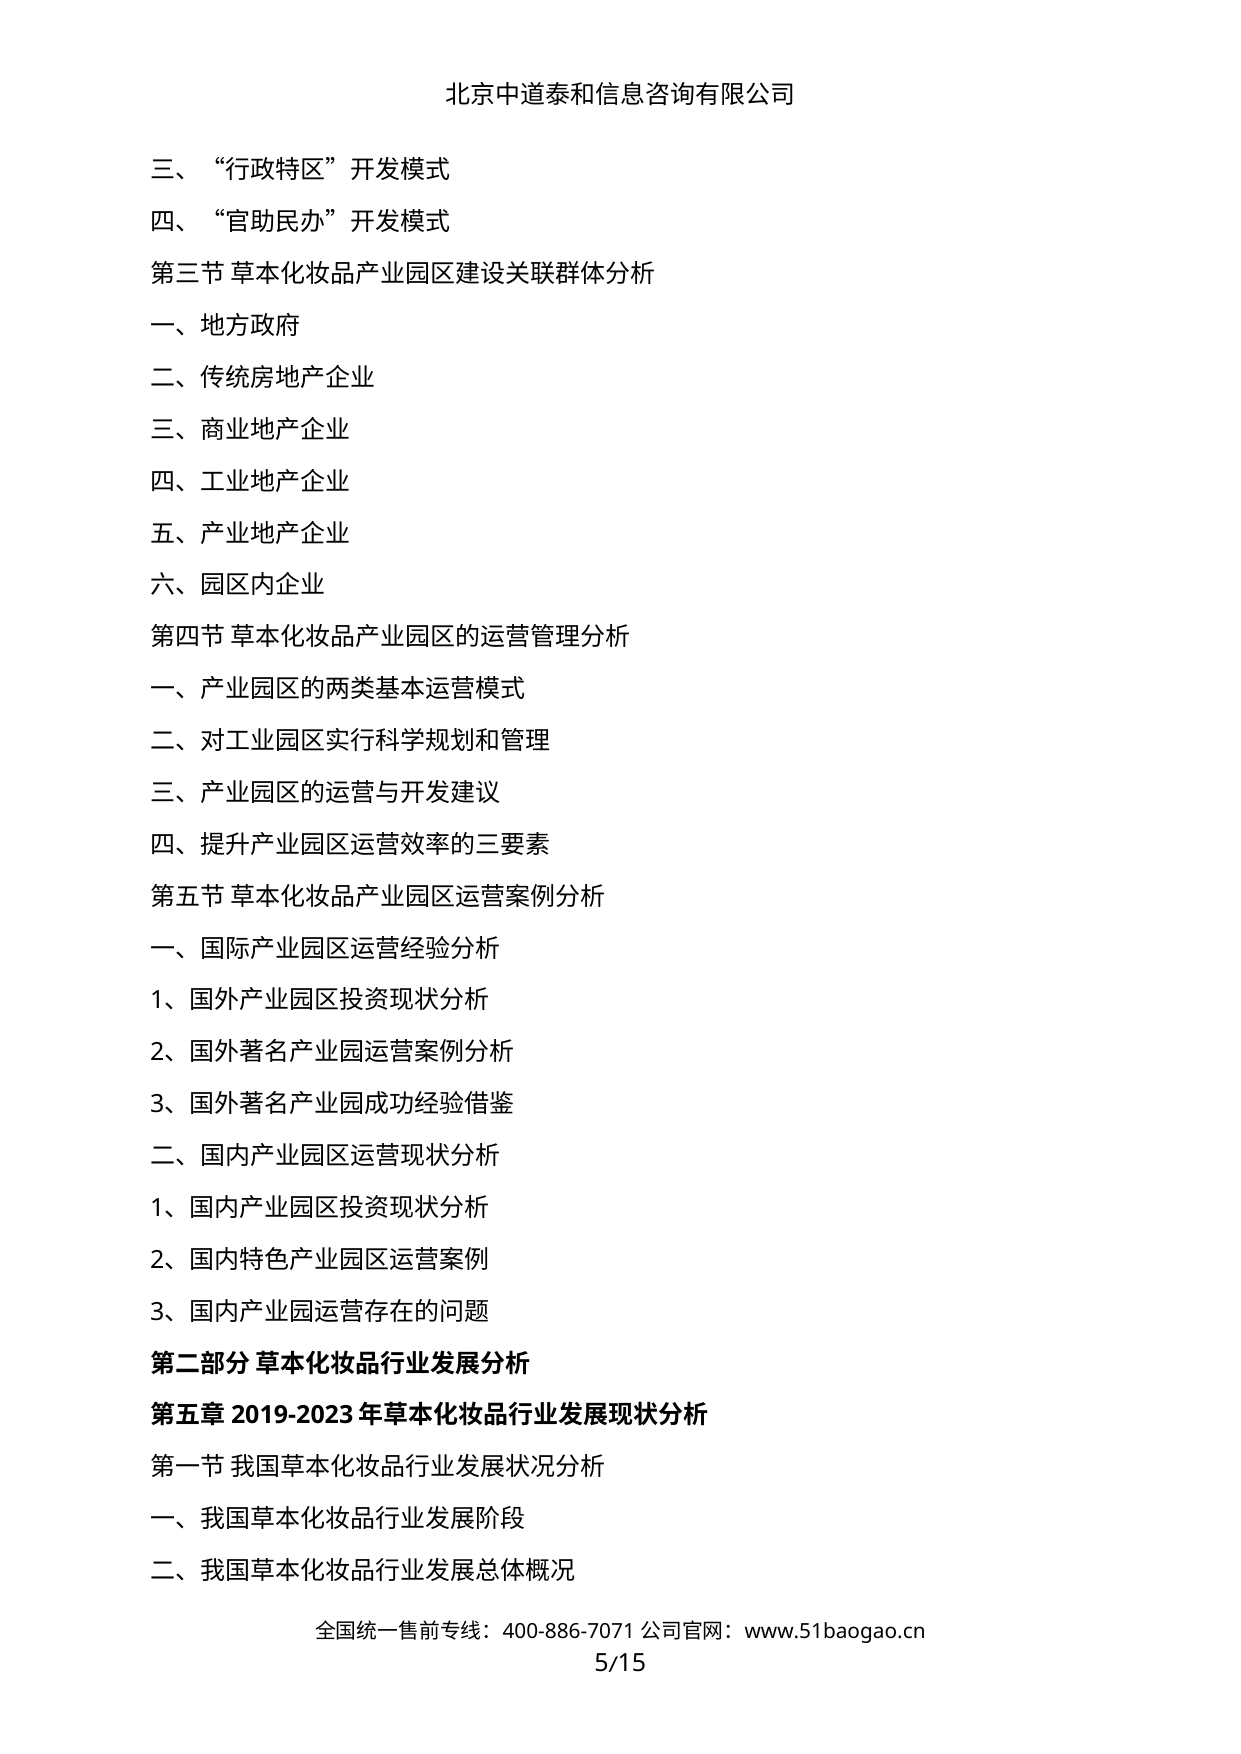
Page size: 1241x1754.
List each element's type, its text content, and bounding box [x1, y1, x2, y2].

text 第五节 草本化妆品产业园区运营案例分析 [150, 876, 1090, 912]
text 第五章 2019-2023年草本化妆品行业发展现状分析 [150, 1395, 1090, 1431]
text 一、国际产业园区运营经验分析 [150, 928, 1090, 964]
text 二、对工业园区实行科学规划和管理 [150, 721, 1090, 757]
text 第四节 草本化妆品产业园区的运营管理分析 [150, 617, 1090, 653]
text 第二部分 草本化妆品行业发展分析 [150, 1343, 1090, 1379]
text 2、国内特色产业园区运营案例 [150, 1239, 1090, 1276]
text 二、我国草本化妆品行业发展总体概况 [150, 1551, 1090, 1587]
text 六、园区内企业 [150, 565, 1090, 601]
text 1、国内产业园区投资现状分析 [150, 1187, 1090, 1224]
text 一、我国草本化妆品行业发展阶段 [150, 1499, 1090, 1535]
text 二、国内产业园区运营现状分析 [150, 1136, 1090, 1172]
text 二、传统房地产企业 [150, 357, 1090, 394]
text 第三节 草本化妆品产业园区建设关联群体分析 [150, 254, 1090, 290]
text 3、国外著名产业园成功经验借鉴 [150, 1084, 1090, 1120]
text 三、商业地产企业 [150, 409, 1090, 446]
text 四、“官助民办”开发模式 [150, 202, 1090, 238]
text 第一节 我国草本化妆品行业发展状况分析 [150, 1447, 1090, 1483]
text 3、国内产业园运营存在的问题 [150, 1291, 1090, 1327]
text 1、国外产业园区投资现状分析 [150, 980, 1090, 1016]
text 五、产业地产企业 [150, 513, 1090, 549]
text 四、工业地产企业 [150, 461, 1090, 497]
text 四、提升产业园区运营效率的三要素 [150, 824, 1090, 861]
text 2、国外著名产业园运营案例分析 [150, 1032, 1090, 1068]
text 三、“行政特区”开发模式 [150, 150, 1090, 186]
text 一、产业园区的两类基本运营模式 [150, 669, 1090, 705]
text 三、产业园区的运营与开发建议 [150, 772, 1090, 809]
text 一、地方政府 [150, 306, 1090, 342]
